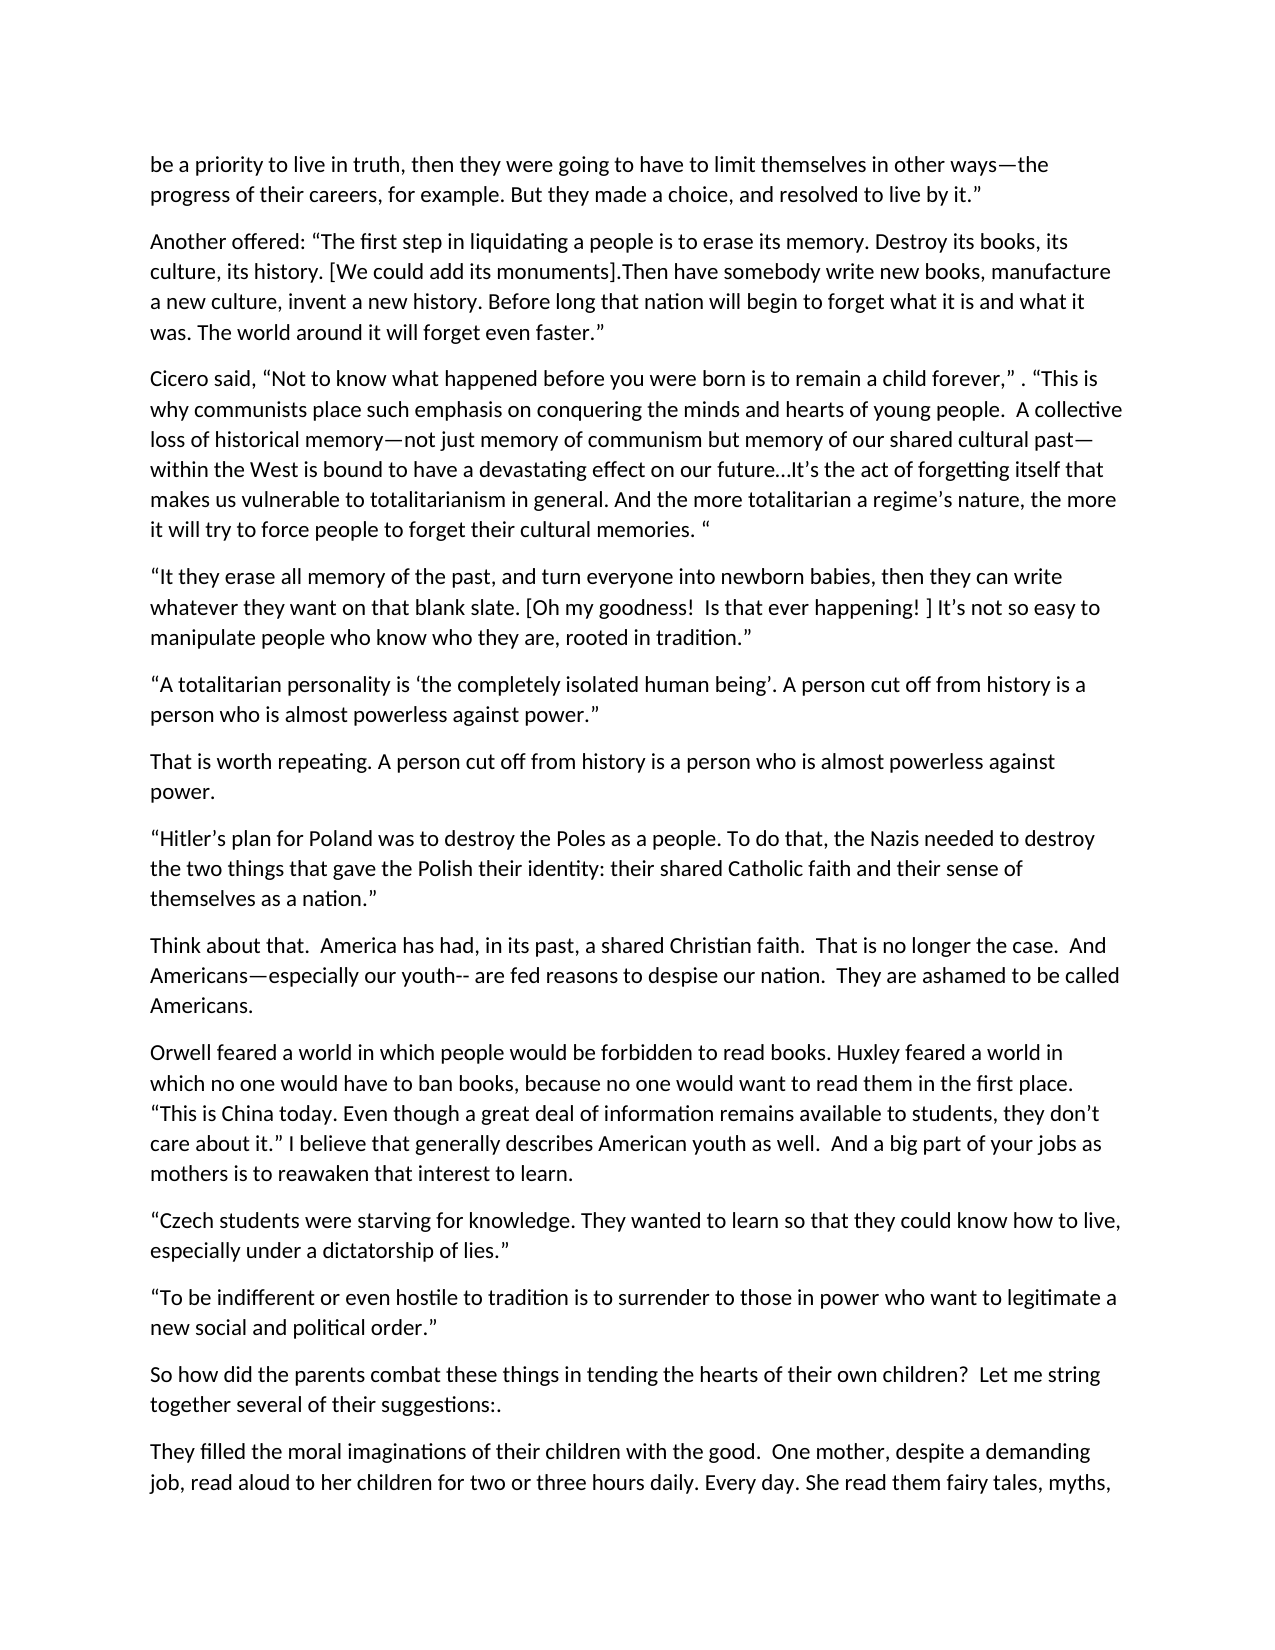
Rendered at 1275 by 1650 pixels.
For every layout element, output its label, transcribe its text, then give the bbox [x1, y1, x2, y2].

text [150, 1437, 1125, 1496]
text “Czech students were starving for knowledge. They wanted to learn so that they could know how to live, especially under a dictatorship of lies.” [150, 1206, 1125, 1264]
text “It they erase all memory of the past, and turn everyone into newborn babies, then they can write whatever they want on that blank slate. [Oh my goodness! Is that ever happening! ] It’s not so easy to manipulate people who know who they are, rooted in tradition.” [150, 562, 1125, 651]
text Orwell feared a world in which people would be forbidden to read books. Huxley feared a world in which no one would have to ban books, because no one would want to read them in the first place. “This is China today. Even though a great deal of information remains available to students, they don’t care about it.” I believe that generally describes American youth as well. And a big part of your jobs as mothers is to reawaken that interest to learn. [150, 1038, 1125, 1187]
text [150, 150, 1125, 208]
text Think about that. America has had, in its past, a shared Christian faith. That is no longer the case. And Americans—especially our youth-- are fed reasons to despise our nation. They are ashamed to be called Americans. [150, 931, 1125, 1020]
text “To be indifferent or even hostile to tradition is to surrender to those in power who want to legitimate a new social and political order.” [150, 1283, 1125, 1342]
text That is worth repeating. A person cut off from history is a person who is almost powerless against power. [150, 747, 1125, 805]
text “A totalitarian personality is ‘the completely isolated human being’. A person cut off from history is a person who is almost powerless against power.” [150, 670, 1125, 728]
text Another offered: “The first step in liquidating a people is to erase its memory. Destroy its books, its culture, its history. [We could add its monuments].Then have somebody write new books, manufacture a new culture, invent a new history. Before long that nation will begin to forget what it is and what it was. The world around it will forget even faster.” [150, 227, 1125, 346]
text Cicero said, “Not to know what happened before you were born is to remain a child forever,” . “This is why communists place such emphasis on conquering the minds and hearts of young people. A collective loss of historical memory—not just memory of communism but memory of our shared cultural past—within the West is bound to have a devastating effect on our future…It’s the act of forgetting itself that makes us vulnerable to totalitarianism in general. And the more totalitarian a regime’s nature, the more it will try to force people to forget their cultural memories. “ [150, 364, 1125, 544]
text So how did the parents combat these things in tending the hearts of their own children? Let me string together several of their suggestions:. [150, 1360, 1125, 1419]
text “Hitler’s plan for Poland was to destroy the Poles as a people. To do that, the Nazis needed to destroy the two things that gave the Polish their identity: their shared Catholic faith and their sense of themselves as a nation.” [150, 824, 1125, 912]
